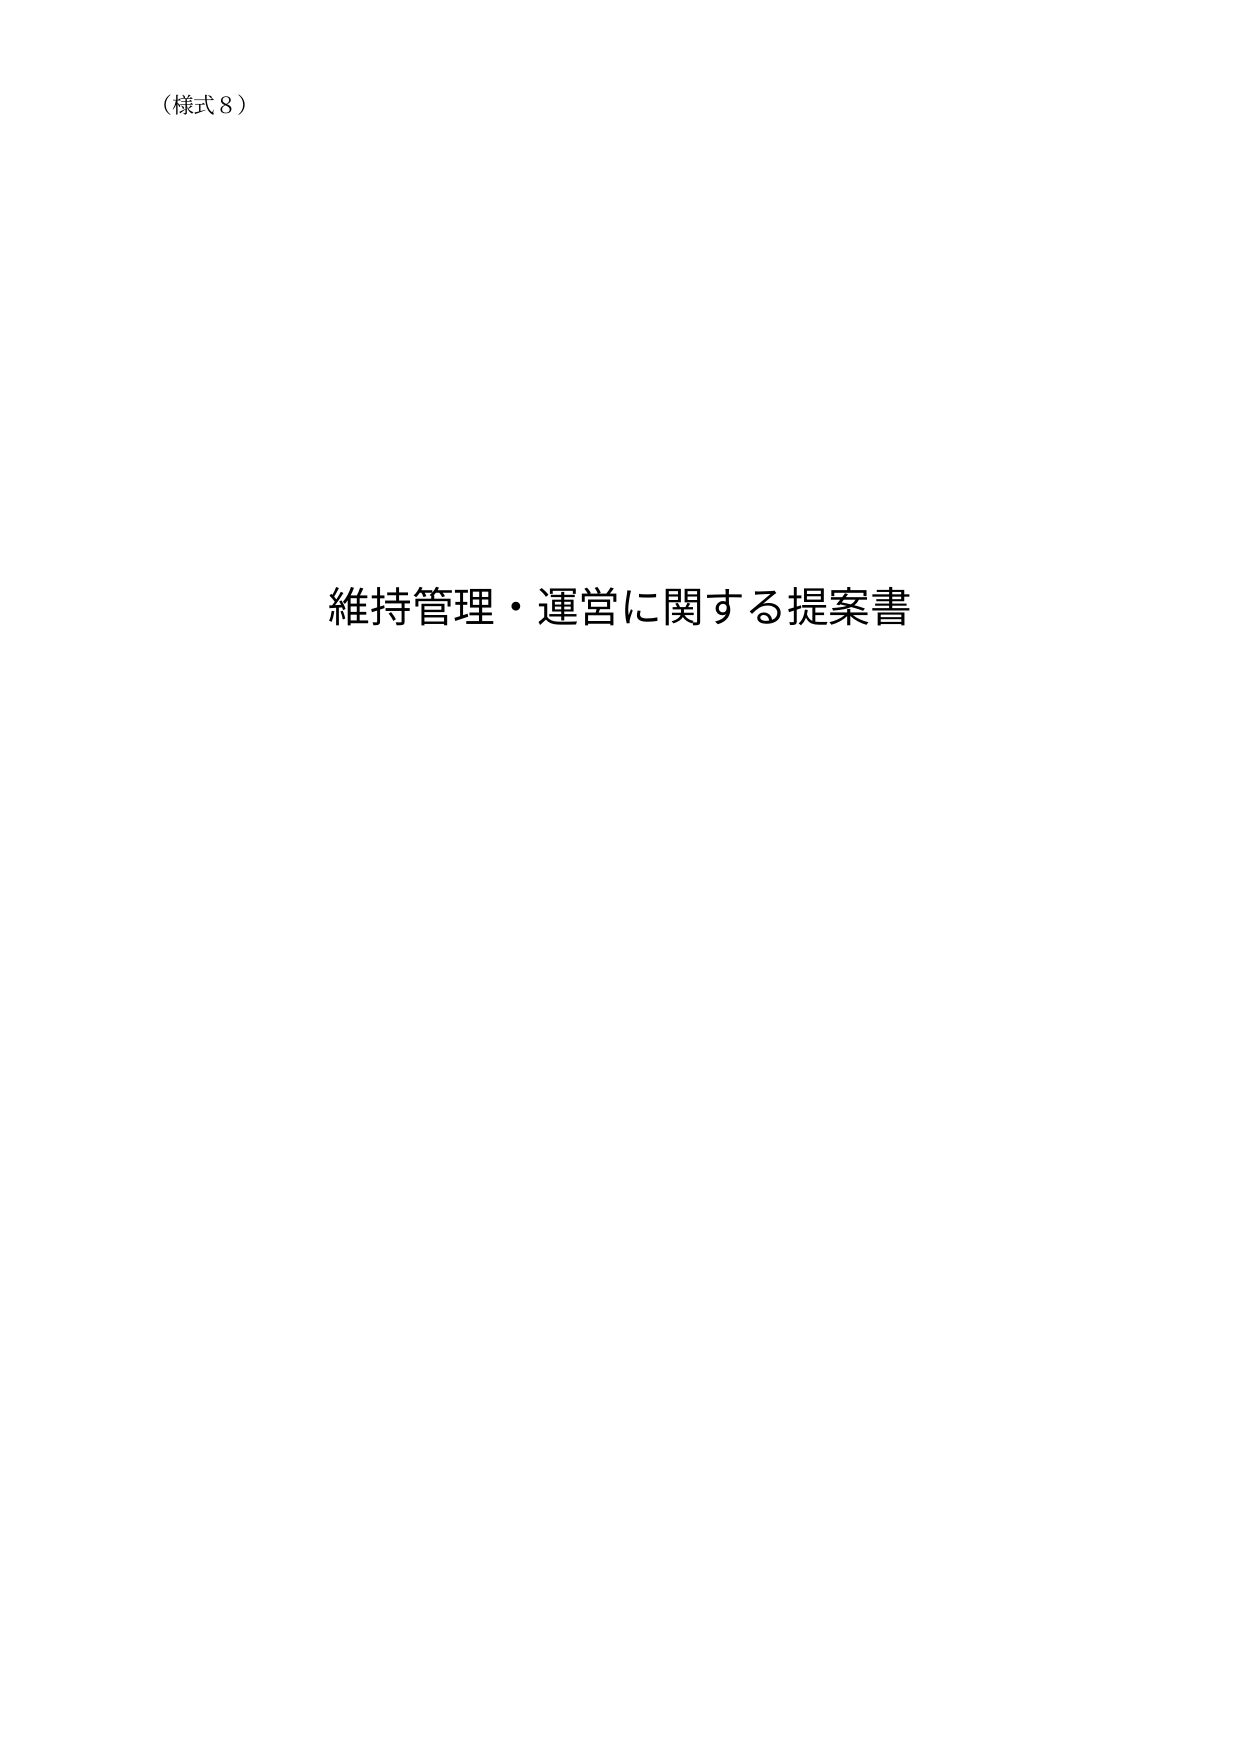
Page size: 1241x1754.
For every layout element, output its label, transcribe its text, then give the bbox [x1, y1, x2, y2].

text 維持管理・運営に関する提案書 [150, 574, 1090, 634]
